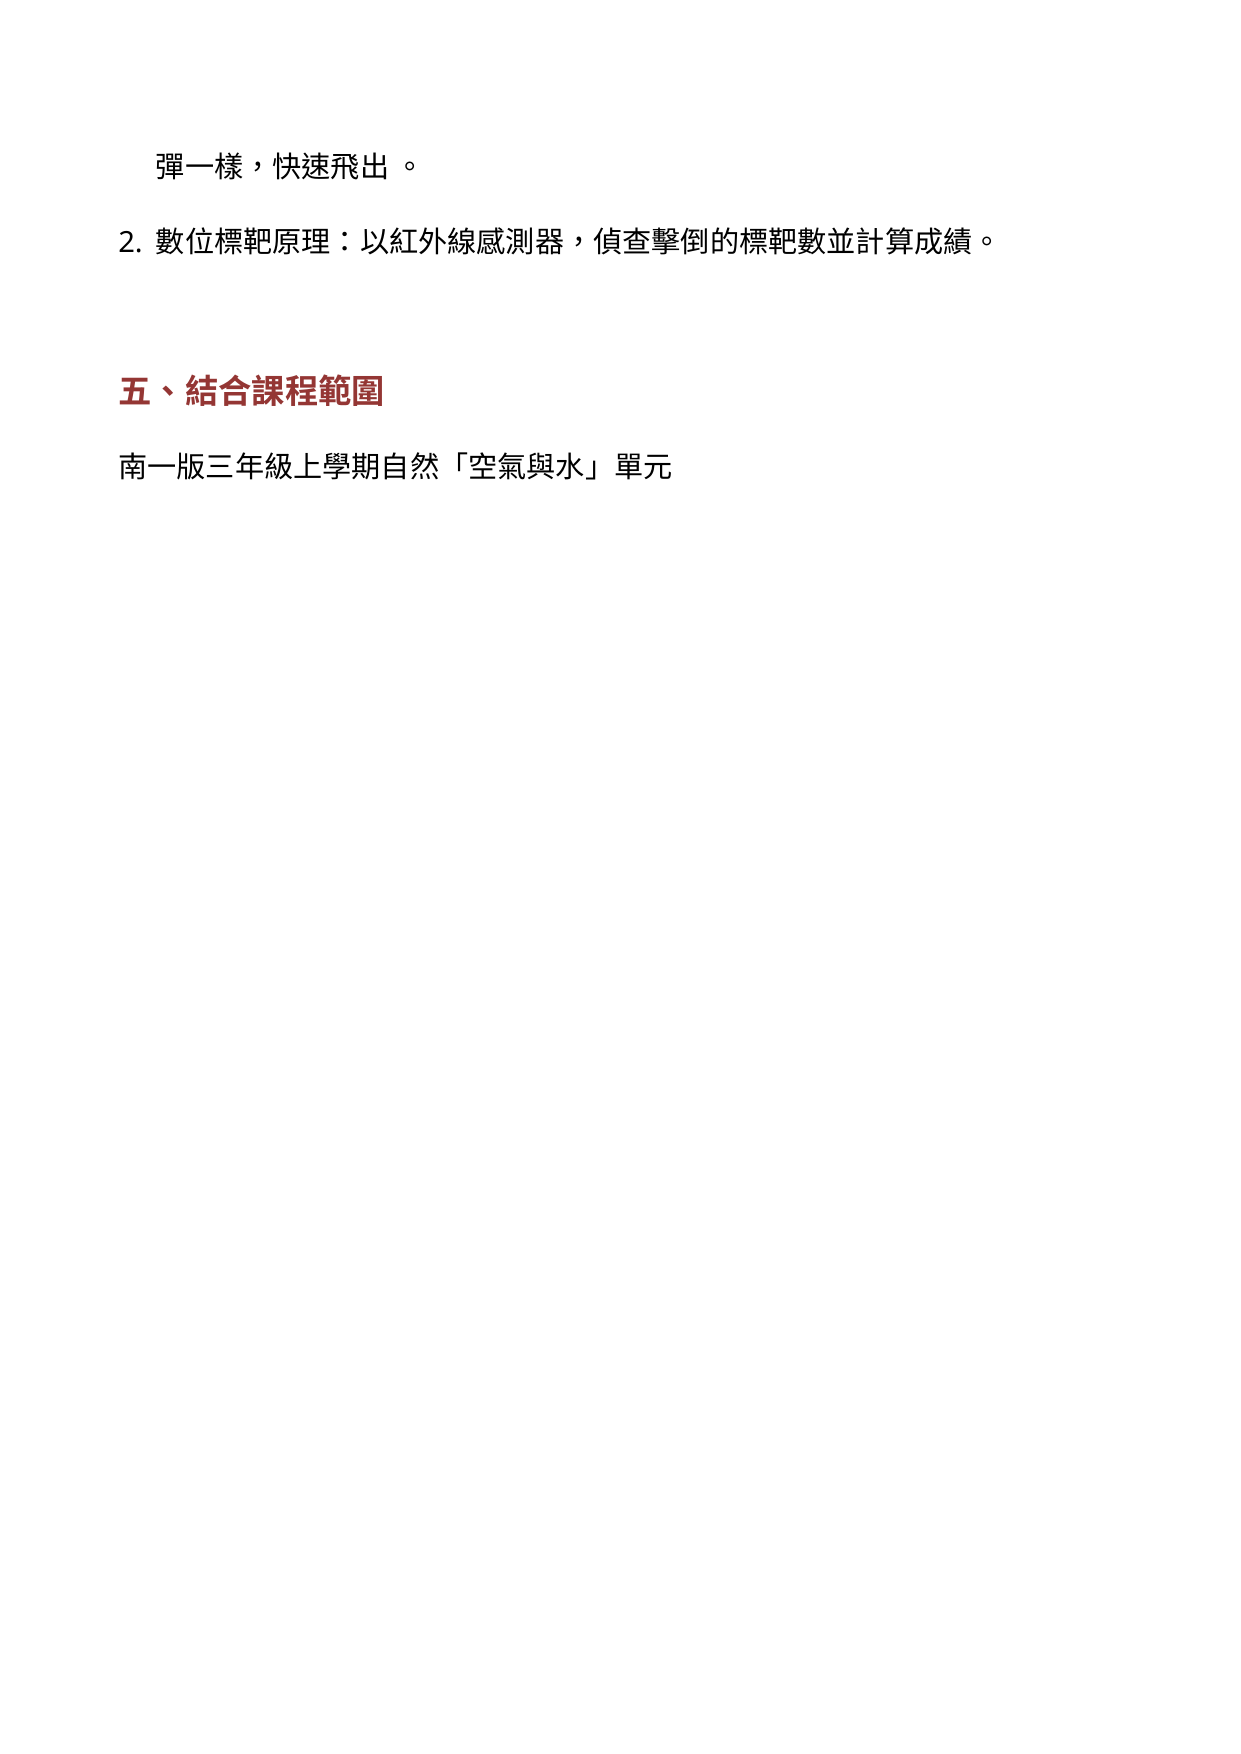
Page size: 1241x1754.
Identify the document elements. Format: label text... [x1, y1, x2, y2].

text 南一版三年級上學期自然「空氣與水」單元 [118, 427, 1122, 502]
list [118, 127, 1122, 202]
list 數位標靶原理：以紅外線感測器，偵查擊倒的標靶數並計算成績。 [118, 202, 1122, 277]
text 五、結合課程範圍 [118, 352, 1122, 427]
